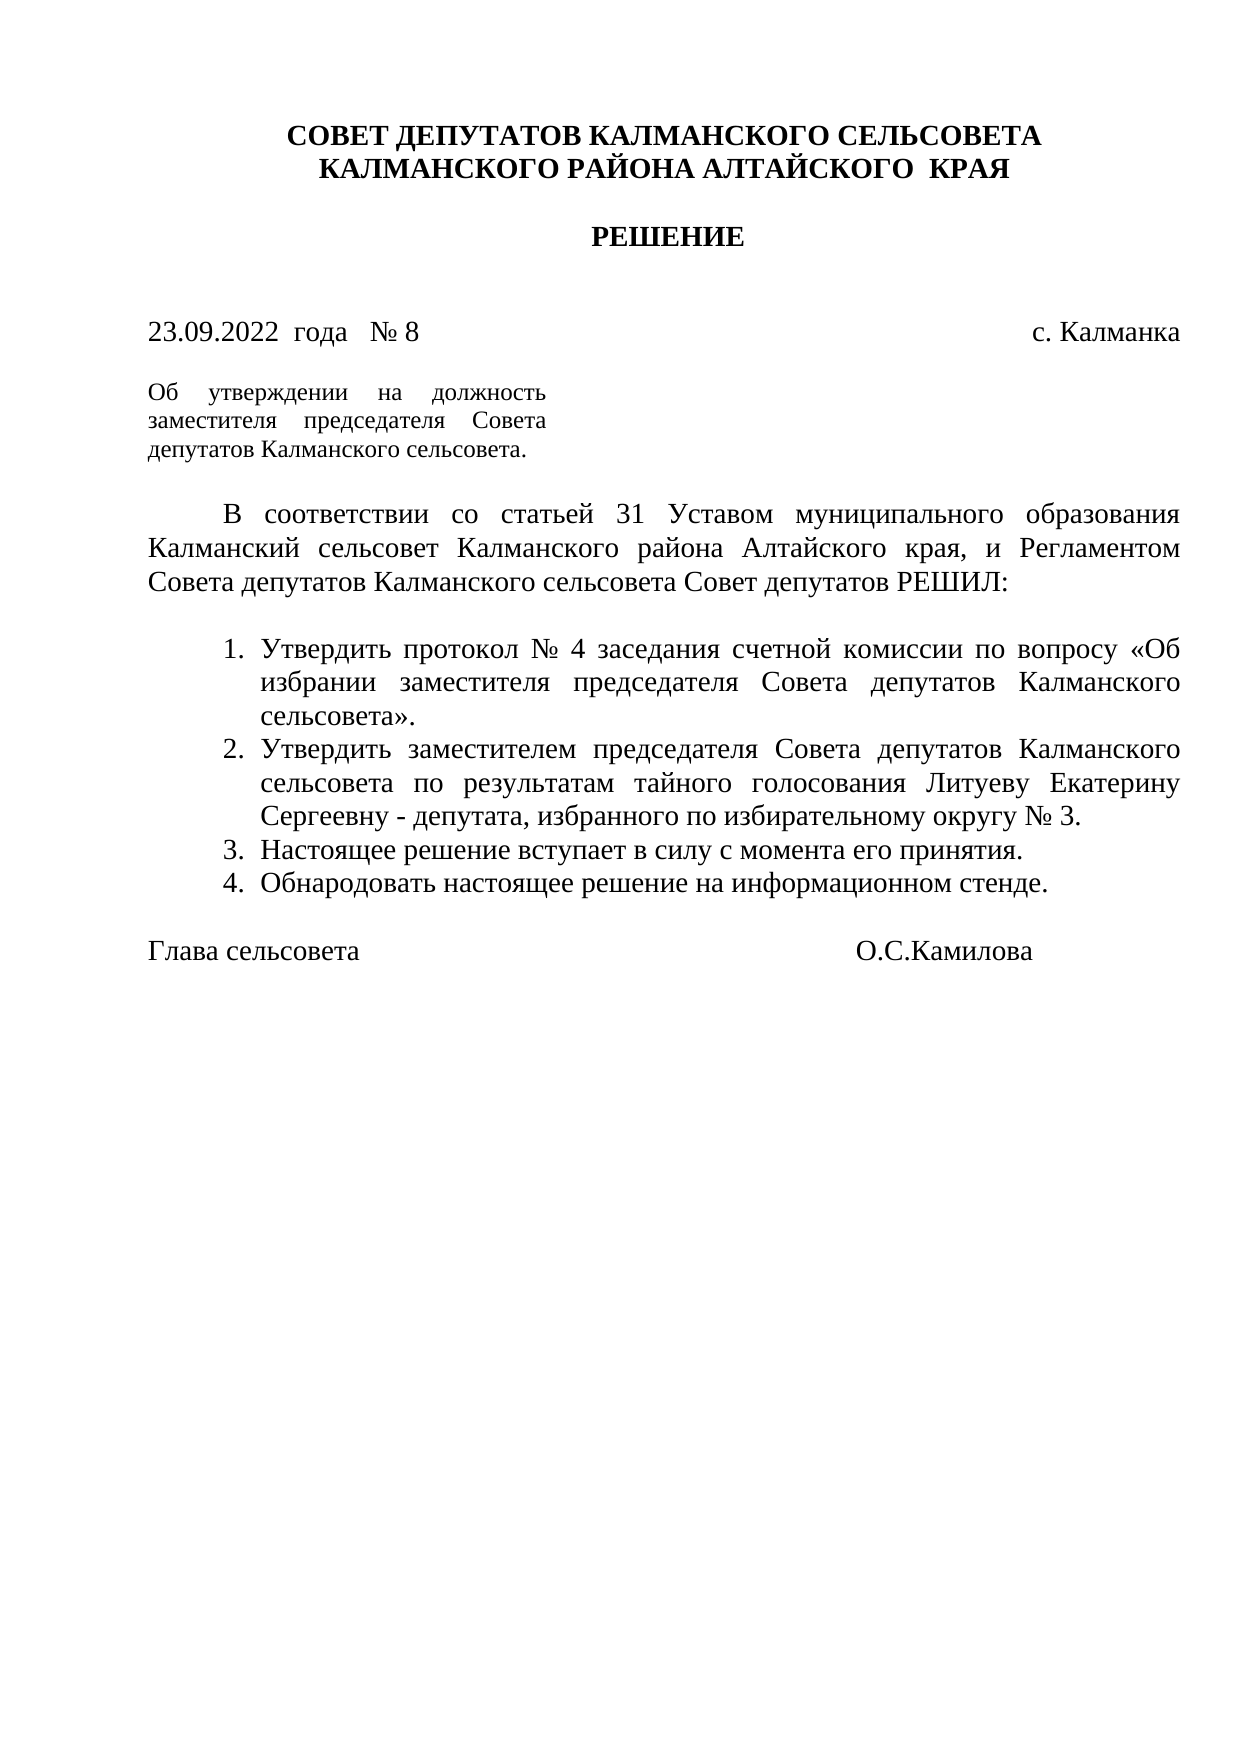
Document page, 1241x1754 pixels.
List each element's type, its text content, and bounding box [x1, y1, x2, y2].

list Утвердить протокол № 4 заседания счетной комиссии по вопросу «Об избрании заместителя председателя Совета депутатов Калманского сельсовета». [223, 631, 1181, 731]
list Утвердить заместителем председателя Совета депутатов Калманского сельсовета по результатам тайного голосования Литуеву Екатерину Сергеевну - депутата, избранного по избирательному округу № 3. [223, 731, 1181, 832]
list Настоящее решение вступает в силу с момента его принятия. [223, 832, 1181, 866]
text В соответствии со статьей 31 Уставом муниципального образования Калманский сельсовет Калманского района Алтайского края, и Регламентом Совета депутатов Калманского сельсовета Совет депутатов РЕШИЛ: [148, 497, 1181, 597]
text КАЛМАНСКОГО РАЙОНА АЛТАЙСКОГО КРАЯ [148, 152, 1181, 185]
text СОВЕТ ДЕПУТАТОВ КАЛМАНСКОГО СЕЛЬСОВЕТА [148, 118, 1181, 152]
text 23.09.2022 года № 8 с. Калманка [148, 314, 1181, 348]
text РЕШЕНИЕ [148, 219, 1181, 252]
text Глава сельсовета О.С.Камилова [148, 933, 1181, 966]
list Обнародовать настоящее решение на информационном стенде. [223, 866, 1181, 899]
text Об утверждении на должность заместителя председателя Совета депутатов Калманского сельсовета. [148, 377, 546, 463]
